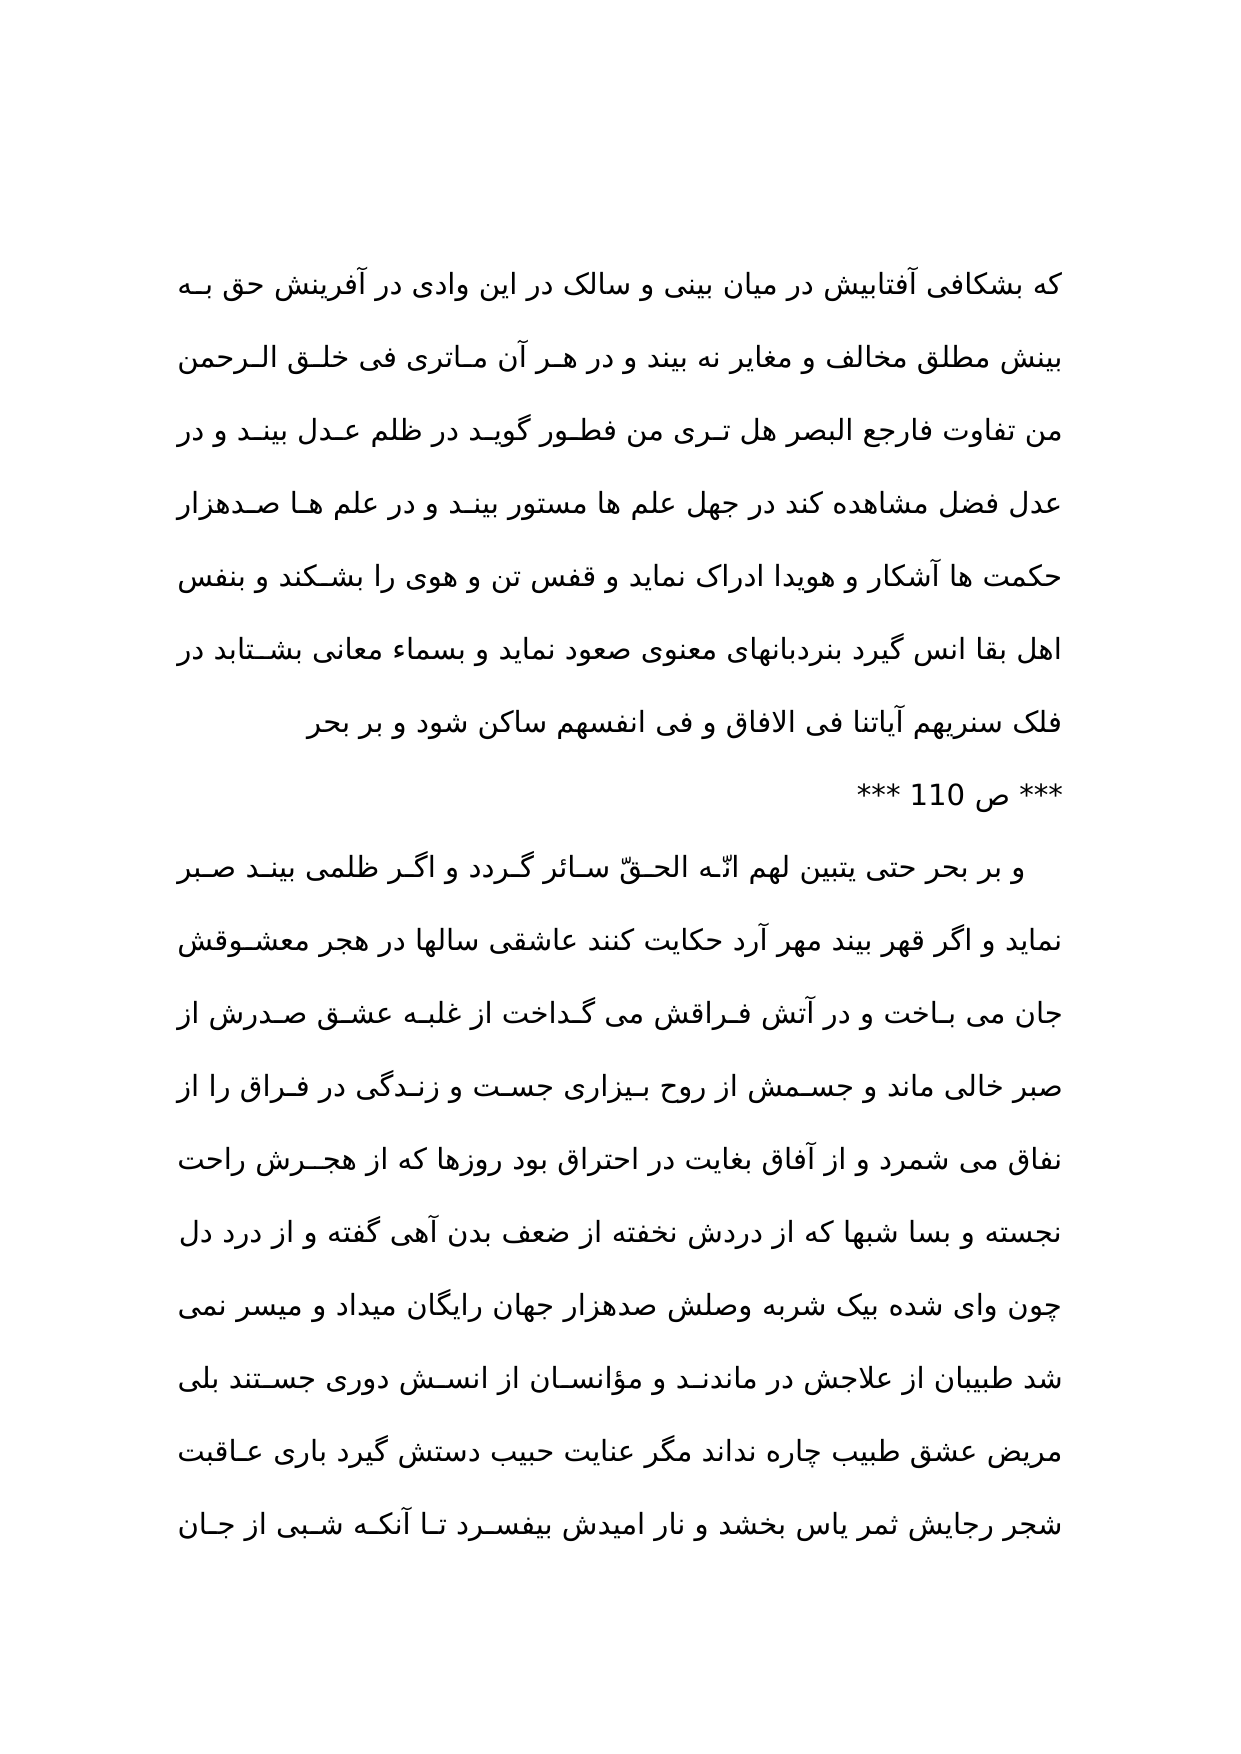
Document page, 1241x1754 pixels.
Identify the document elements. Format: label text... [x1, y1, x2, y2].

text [177, 819, 1063, 1549]
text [177, 236, 1063, 747]
text *** ص 110 *** [177, 747, 1063, 819]
